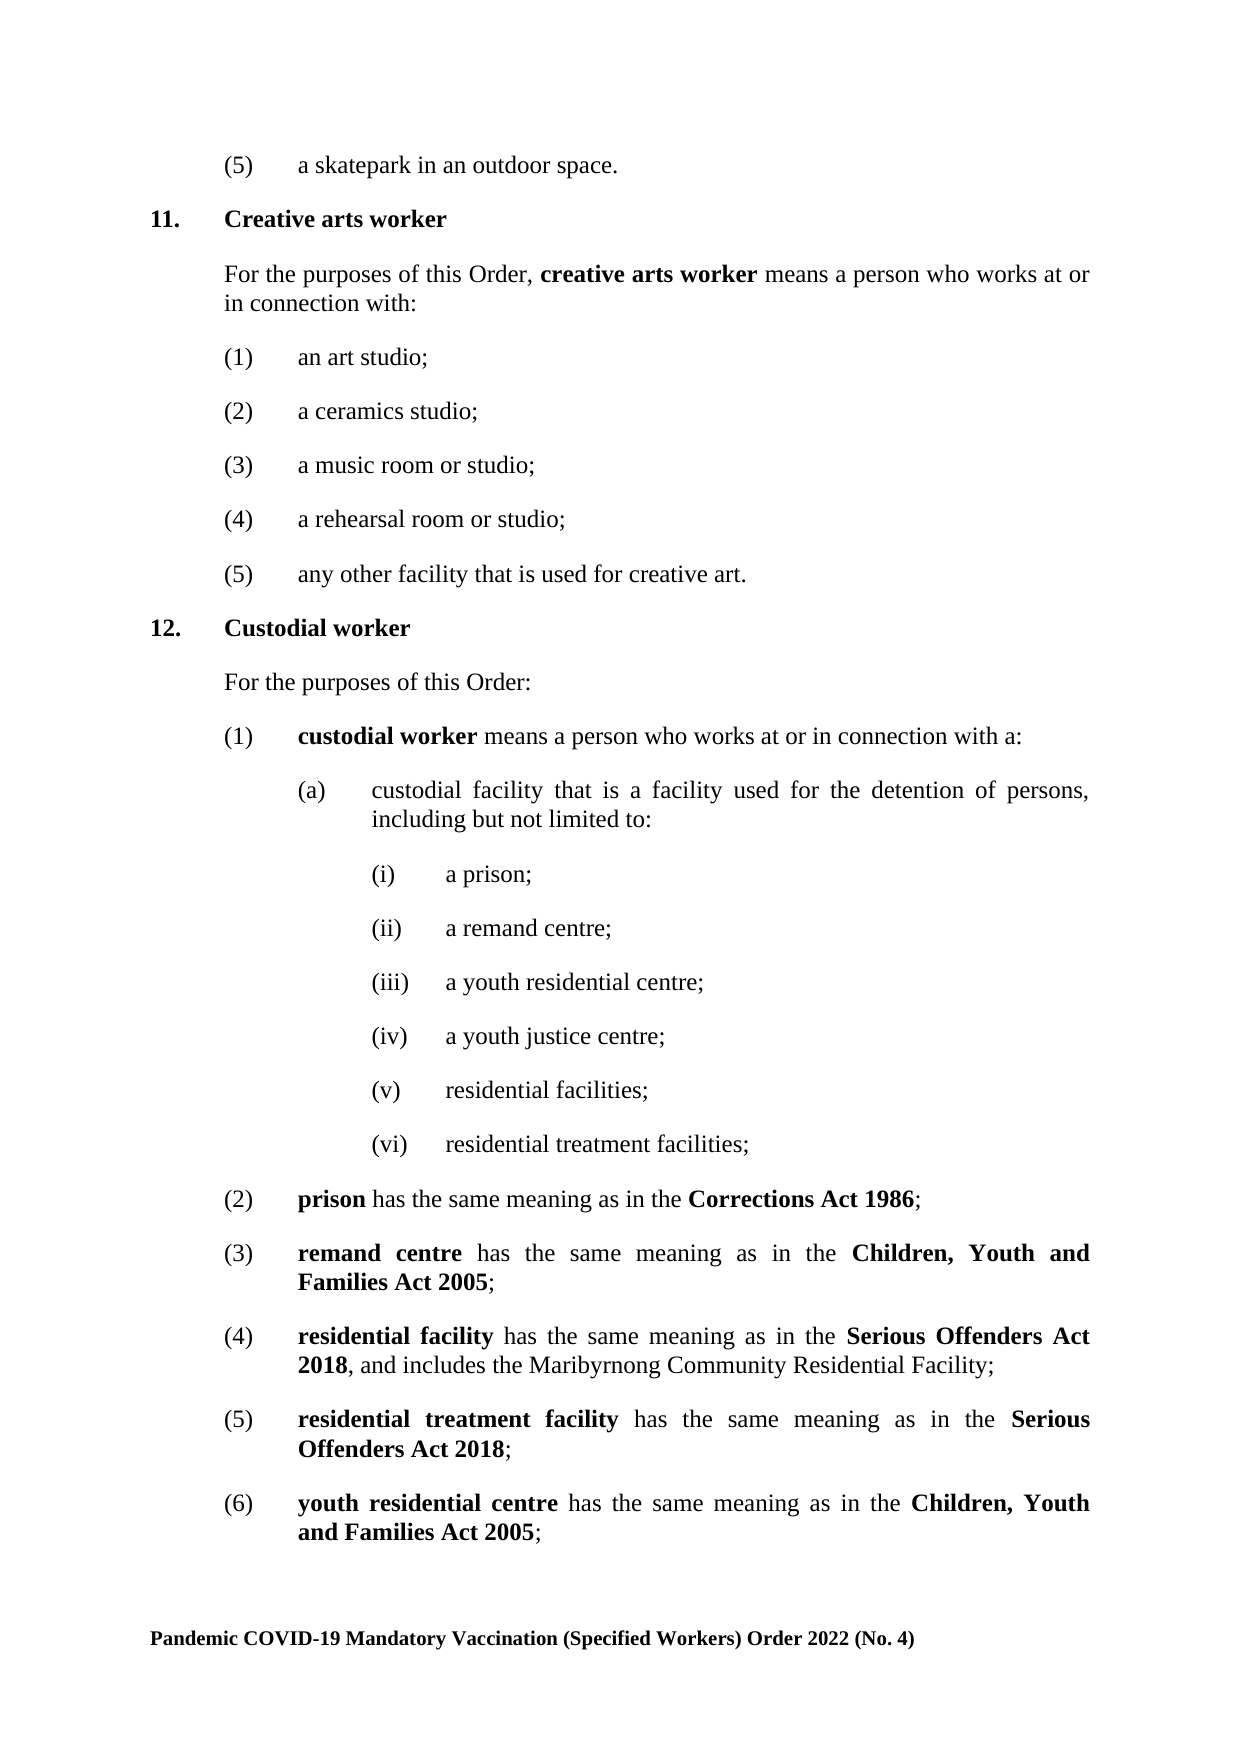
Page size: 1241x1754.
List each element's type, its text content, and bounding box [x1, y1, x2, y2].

subtitle remand centre has the same meaning as in the Children, Youth and Families Act 2005; [224, 1237, 1090, 1296]
subtitle For the purposes of this Order, creative arts worker means a person who works at or in connection with: [224, 258, 1090, 317]
subtitle a rehearsal room or studio; [224, 504, 1090, 533]
subtitle youth residential centre has the same meaning as in the Children, Youth and Families Act 2005; [224, 1487, 1090, 1546]
subtitle custodial worker means a person who works at or in connection with a: [224, 721, 1090, 750]
subtitle an art studio; [224, 342, 1090, 371]
subtitle any other facility that is used for creative art. [224, 558, 1090, 587]
subtitle a ceramics studio; [224, 396, 1090, 425]
subtitle a music room or studio; [224, 450, 1090, 479]
subtitle residential treatment facilities; [371, 1129, 1090, 1158]
subtitle a youth residential centre; [371, 967, 1090, 996]
subtitle custodial facility that is a facility used for the detention of persons, including but not limited to: [298, 775, 1090, 833]
subtitle Custodial worker [150, 612, 1090, 642]
subtitle a skatepark in an outdoor space. [224, 150, 1090, 179]
subtitle For the purposes of this Order: [224, 667, 1090, 696]
subtitle a remand centre; [371, 912, 1090, 942]
subtitle a youth justice centre; [371, 1021, 1090, 1050]
subtitle a prison; [371, 858, 1090, 887]
subtitle residential facility has the same meaning as in the Serious Offenders Act 2018, and includes the Maribyrnong Community Residential Facility; [224, 1321, 1090, 1379]
subtitle residential facilities; [371, 1075, 1090, 1104]
subtitle Creative arts worker [150, 204, 1090, 233]
subtitle prison has the same meaning as in the Corrections Act 1986; [224, 1183, 1090, 1212]
subtitle residential treatment facility has the same meaning as in the Serious Offenders Act 2018; [224, 1404, 1090, 1462]
